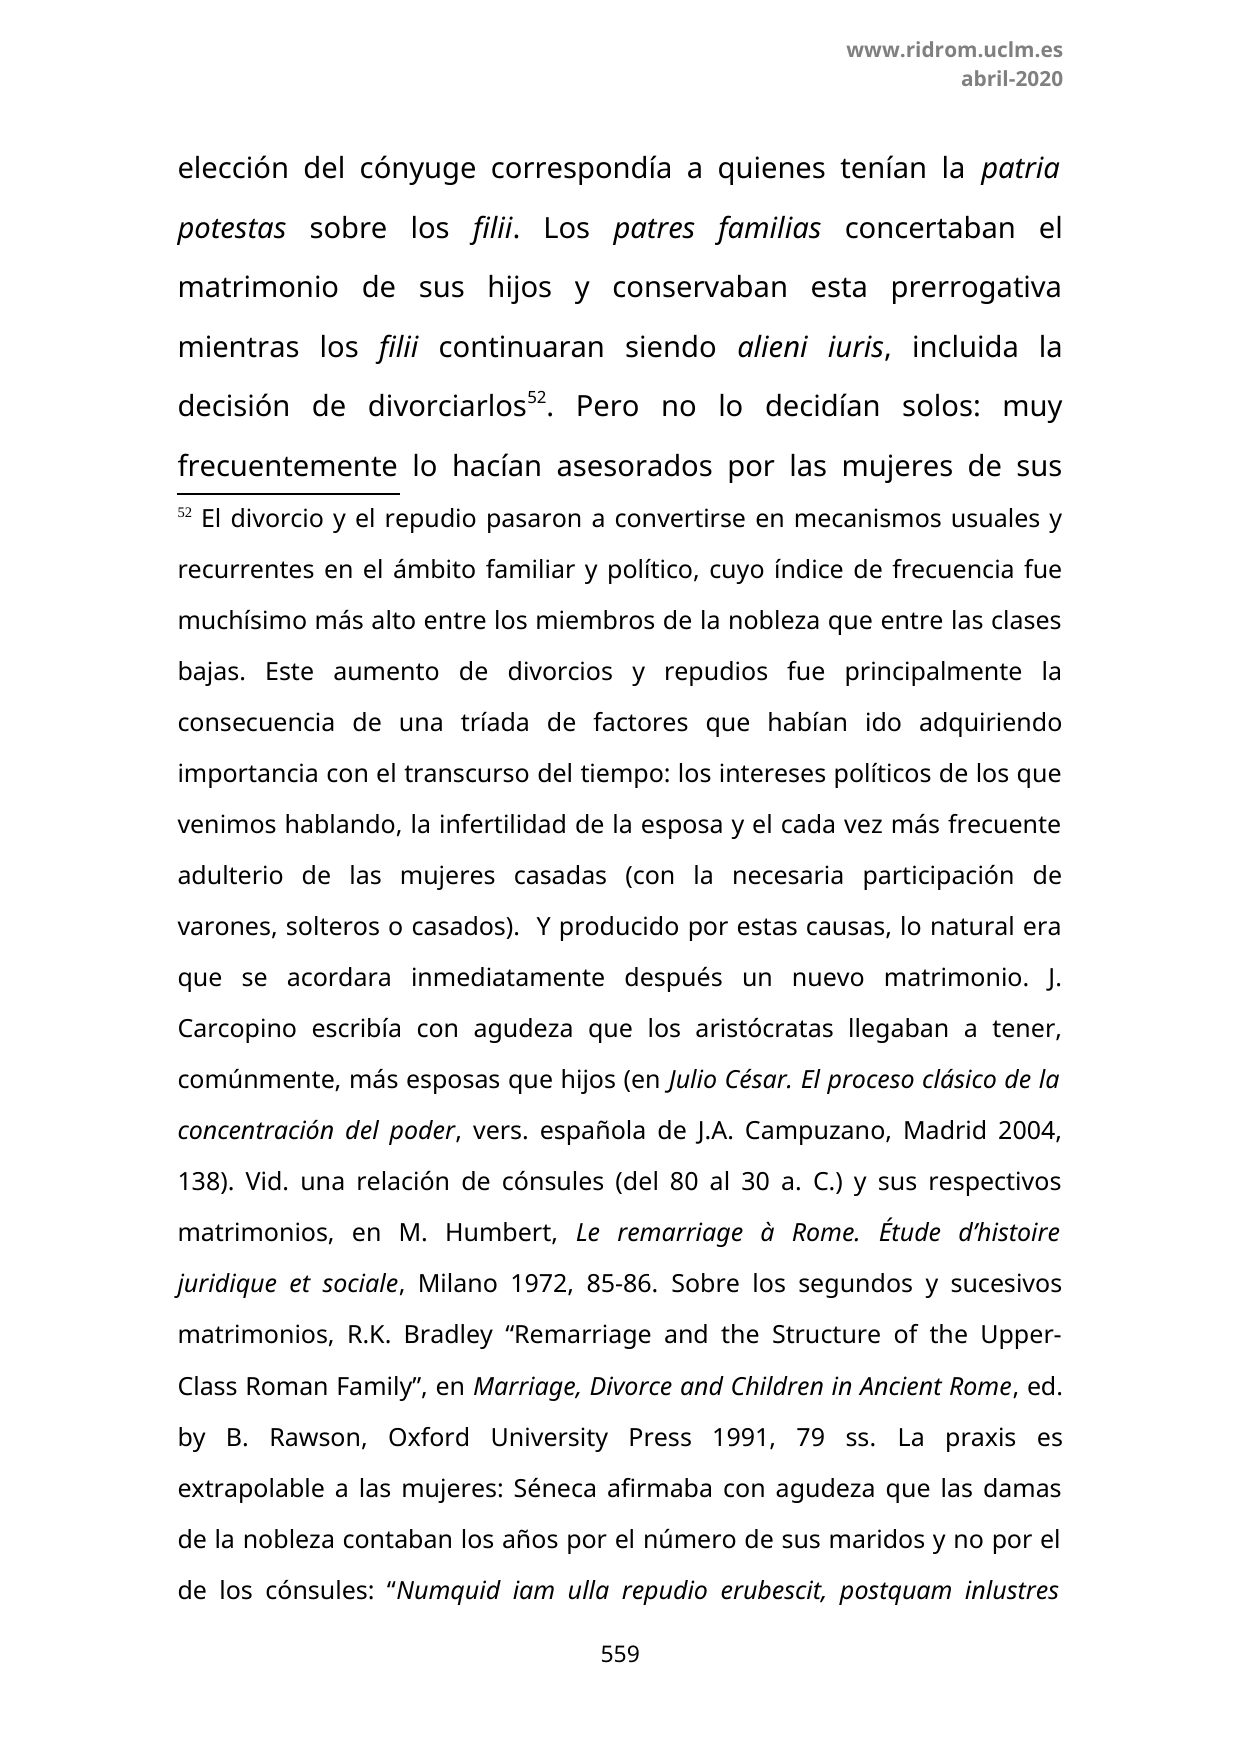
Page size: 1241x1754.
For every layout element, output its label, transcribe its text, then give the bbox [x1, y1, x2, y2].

text También en la domus, pero como educadoras de sus hijos, las mujeres (madres y abuelas) inculcaban en ellos los primeros valores morales y el respeto a la tradición republicana. Preparaban a sus hijas para su futuro papel de esposas y no perdían de vista las expectativas políticas y sociales de su progenie masculina. Este interés en su descendencia como parte de las actividades de índole política de las mujeres ha sido sintetizado agudamente por Corbier: «women had no official political roles to play, and so invested in their sons». Para ello era fundamental acordar inteligentemente los matrimonios (primeros y subsiguientes) de todos ellos. La elección del cónyuge correspondía a quienes tenían la patria potestas sobre los filii. Los patres familias concertaban el matrimonio de sus hijos y conservaban esta prerrogativa mientras los filii continuaran siendo alieni iuris, incluida la decisión de divorciarlos. Pero no lo decidían solos: muy frecuentemente lo hacían asesorados por las mujeres de sus familias (esposas, madres y hermanas), incluso por amigas, pues en este terreno operaban de una manera más práctica y efectiva que los hombres. Como es bien sabido, las familias aristocráticas de la República encontraron en las alianzas matrimoniales uno de los medios fundamentales para consolidar su posición político-económica y recurrieron constantemente a ellas. Las mujeres se convirtieron en protagonistas de todo este fenómeno de intercambios familiares y matrimoniales, aunque desde un punto de vista negativo no puede negarse que fueron el “objeto” de los mismos. Y desde luego debieron afectar la esfera emocional de la mujer, pues muchos de estos matrimonios eran tan inestables y frágiles como las circunstancias políticas del convulso siglo I a. C. Las fuentes revelan que la nobilitas utilizaba el matrimonio (y, con ello, a la mujer) como una declaración pública de amistad o enemistad. En el contexto de las relaciones personales de la nobleza, que eran esenciales para la carrera política, el matrimonio servía para dar comienzo a una amistad entre políticos, para poner fin a una enemistad, y en el peor de los casos, ser causa del nacimiento de una enemistad cuando el matrimonio venía precedido de un divorcio, enemistad en este caso con la familia de la esposa repudiada. El matrimonio como estrategia en la carrera política pasó a ser un medio extraordinariamente frecuente en el período tardorrepublicano. [177, 148, 1063, 485]
